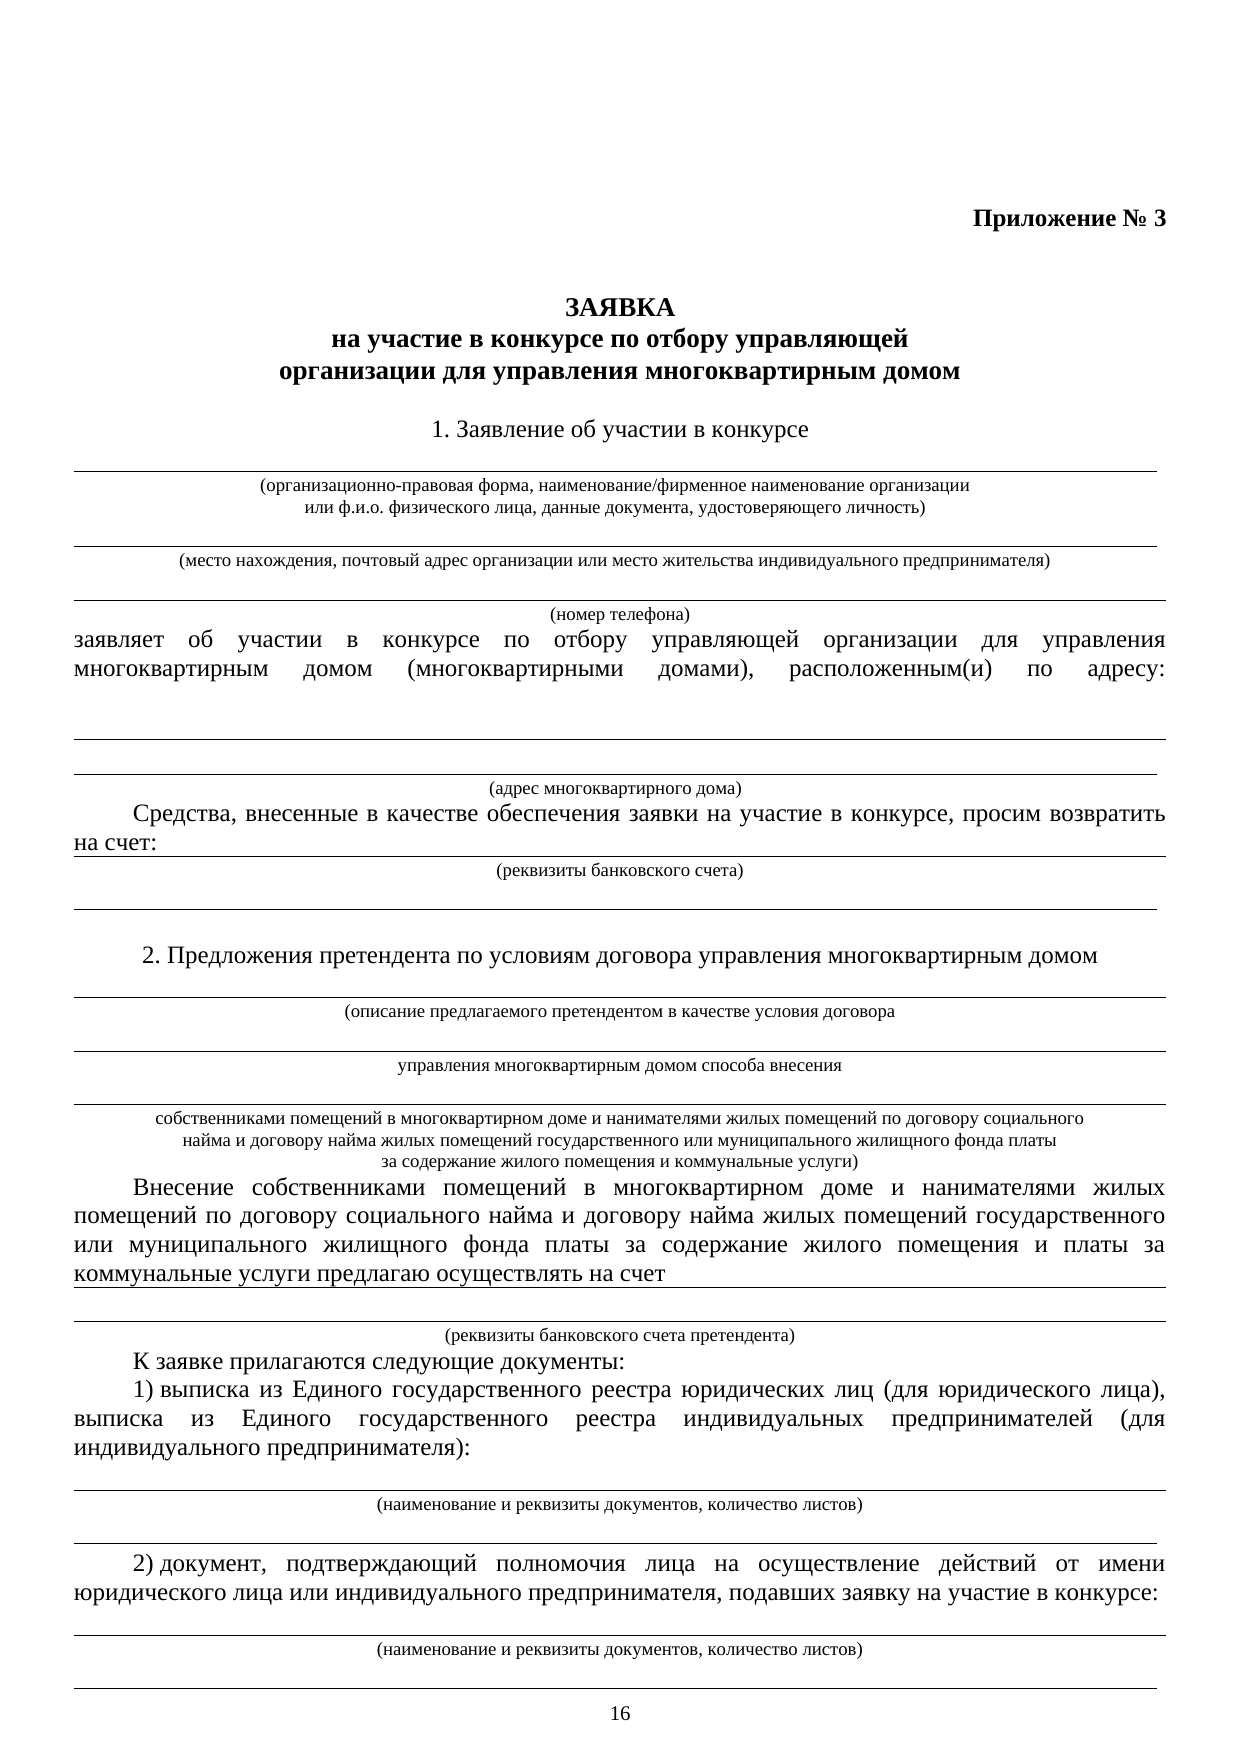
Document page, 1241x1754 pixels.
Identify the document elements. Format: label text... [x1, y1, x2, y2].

text управления многоквартирным домом способа внесения [74, 1052, 1166, 1075]
text 1) выписка из Единого государственного реестра юридических лиц (для юридического лица), выписка из Единого государственного реестра индивидуальных предпринимателей (для индивидуального предпринимателя): [74, 1374, 1166, 1461]
text (реквизиты банковского счета претендента) [74, 1322, 1166, 1346]
text заявляет об участии в конкурсе по отбору управляющей организации для управления многоквартирным домом (многоквартирными домами), расположенным(и) по адресу: [74, 624, 1166, 711]
text на участие в конкурсе по отбору управляющей организации для управления многоквартирным домом [74, 323, 1166, 385]
text (реквизиты банковского счета) [74, 857, 1166, 880]
text ЗАЯВКА [74, 291, 1166, 323]
text 2. Предложения претендента по условиям договора управления многоквартирным домом [74, 940, 1166, 968]
text Приложение № 3 [74, 203, 1166, 232]
text 1. Заявление об участии в конкурсе [74, 414, 1166, 442]
text (место нахождения, почтовый адрес организации или место жительства индивидуального предпринимателя) [74, 547, 1157, 571]
text (адрес многоквартирного дома) [74, 775, 1157, 798]
text (наименование и реквизиты документов, количество листов) [74, 1491, 1166, 1514]
text (организационно-правовая форма, наименование/фирменное наименование организации или ф.и.о. физического лица, данные документа, удостоверяющего личность) [74, 472, 1157, 517]
text Внесение собственниками помещений в многоквартирном доме и нанимателями жилых помещений по договору социального найма и договору найма жилых помещений государственного или муниципального жилищного фонда платы за содержание жилого помещения и платы за коммунальные услуги предлагаю осуществлять на счет [74, 1172, 1166, 1287]
text 2) документ, подтверждающий полномочия лица на осуществление действий от имени юридического лица или индивидуального предпринимателя, подавших заявку на участие в конкурсе: [74, 1548, 1166, 1606]
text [74, 1636, 1166, 1659]
text собственниками помещений в многоквартирном доме и нанимателями жилых помещений по договору социального найма и договору найма жилых помещений государственного или муниципального жилищного фонда платы за содержание жилого помещения и коммунальные услуги) [74, 1105, 1166, 1172]
text К заявке прилагаются следующие документы: [74, 1346, 1166, 1374]
text (описание предлагаемого претендентом в качестве условия договора [74, 998, 1166, 1022]
text (номер телефона) [74, 601, 1166, 624]
text Средства, внесенные в качестве обеспечения заявки на участие в конкурсе, просим возвратить на счет: [74, 798, 1166, 856]
